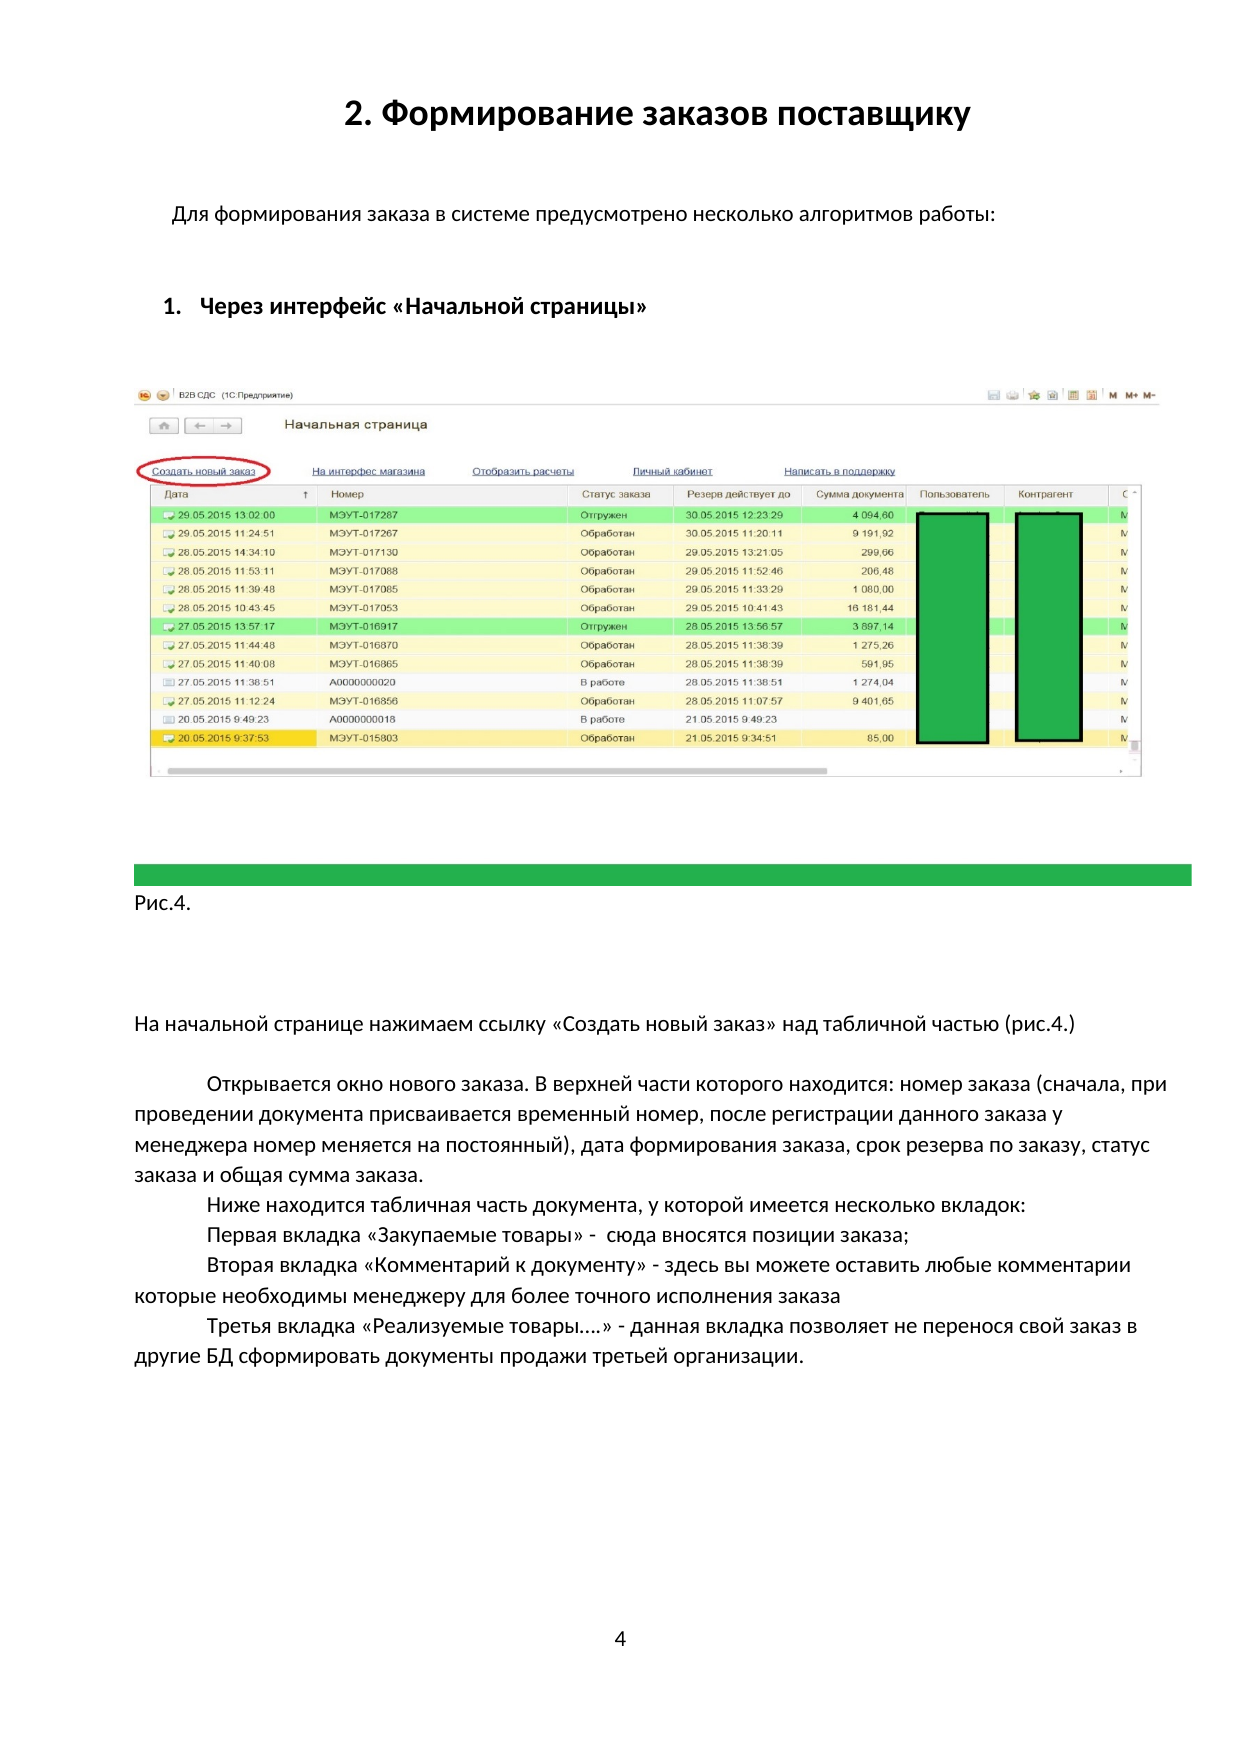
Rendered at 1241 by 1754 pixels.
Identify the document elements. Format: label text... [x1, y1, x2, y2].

list Через интерфейс «Начальной страницы» [162, 290, 1181, 320]
picture [134, 388, 1192, 886]
list Третья вкладка «Реализуемые товары….» - данная вкладка позволяет не перенося свой заказ в другие БД сформировать документы продажи третьей организации. [134, 1311, 1181, 1369]
list Для формирования заказа в системе предусмотрено несколько алгоритмов работы: [172, 199, 1181, 227]
list Формирование заказов поставщику [134, 89, 1181, 135]
list Ниже находится табличная часть документа, у которой имеется несколько вкладок: [134, 1190, 1181, 1218]
list Рис.4. [134, 888, 1181, 916]
list На начальной странице нажимаем ссылку «Создать новый заказ» над табличной частью (рис.4.) [134, 1009, 1181, 1037]
list Вторая вкладка «Комментарий к документу» - здесь вы можете оставить любые комментарии которые необходимы менеджеру для более точного исполнения заказа [134, 1251, 1181, 1309]
list Открывается окно нового заказа. В верхней части которого находится: номер заказа (сначала, при проведении документа присваивается временный номер, после регистрации данного заказа у менеджера номер меняется на постоянный), дата формирования заказа, срок резерва по заказу, статус заказа и общая сумма заказа. [134, 1069, 1181, 1188]
list Первая вкладка «Закупаемые товары» - сюда вносятся позиции заказа; [134, 1220, 1181, 1248]
